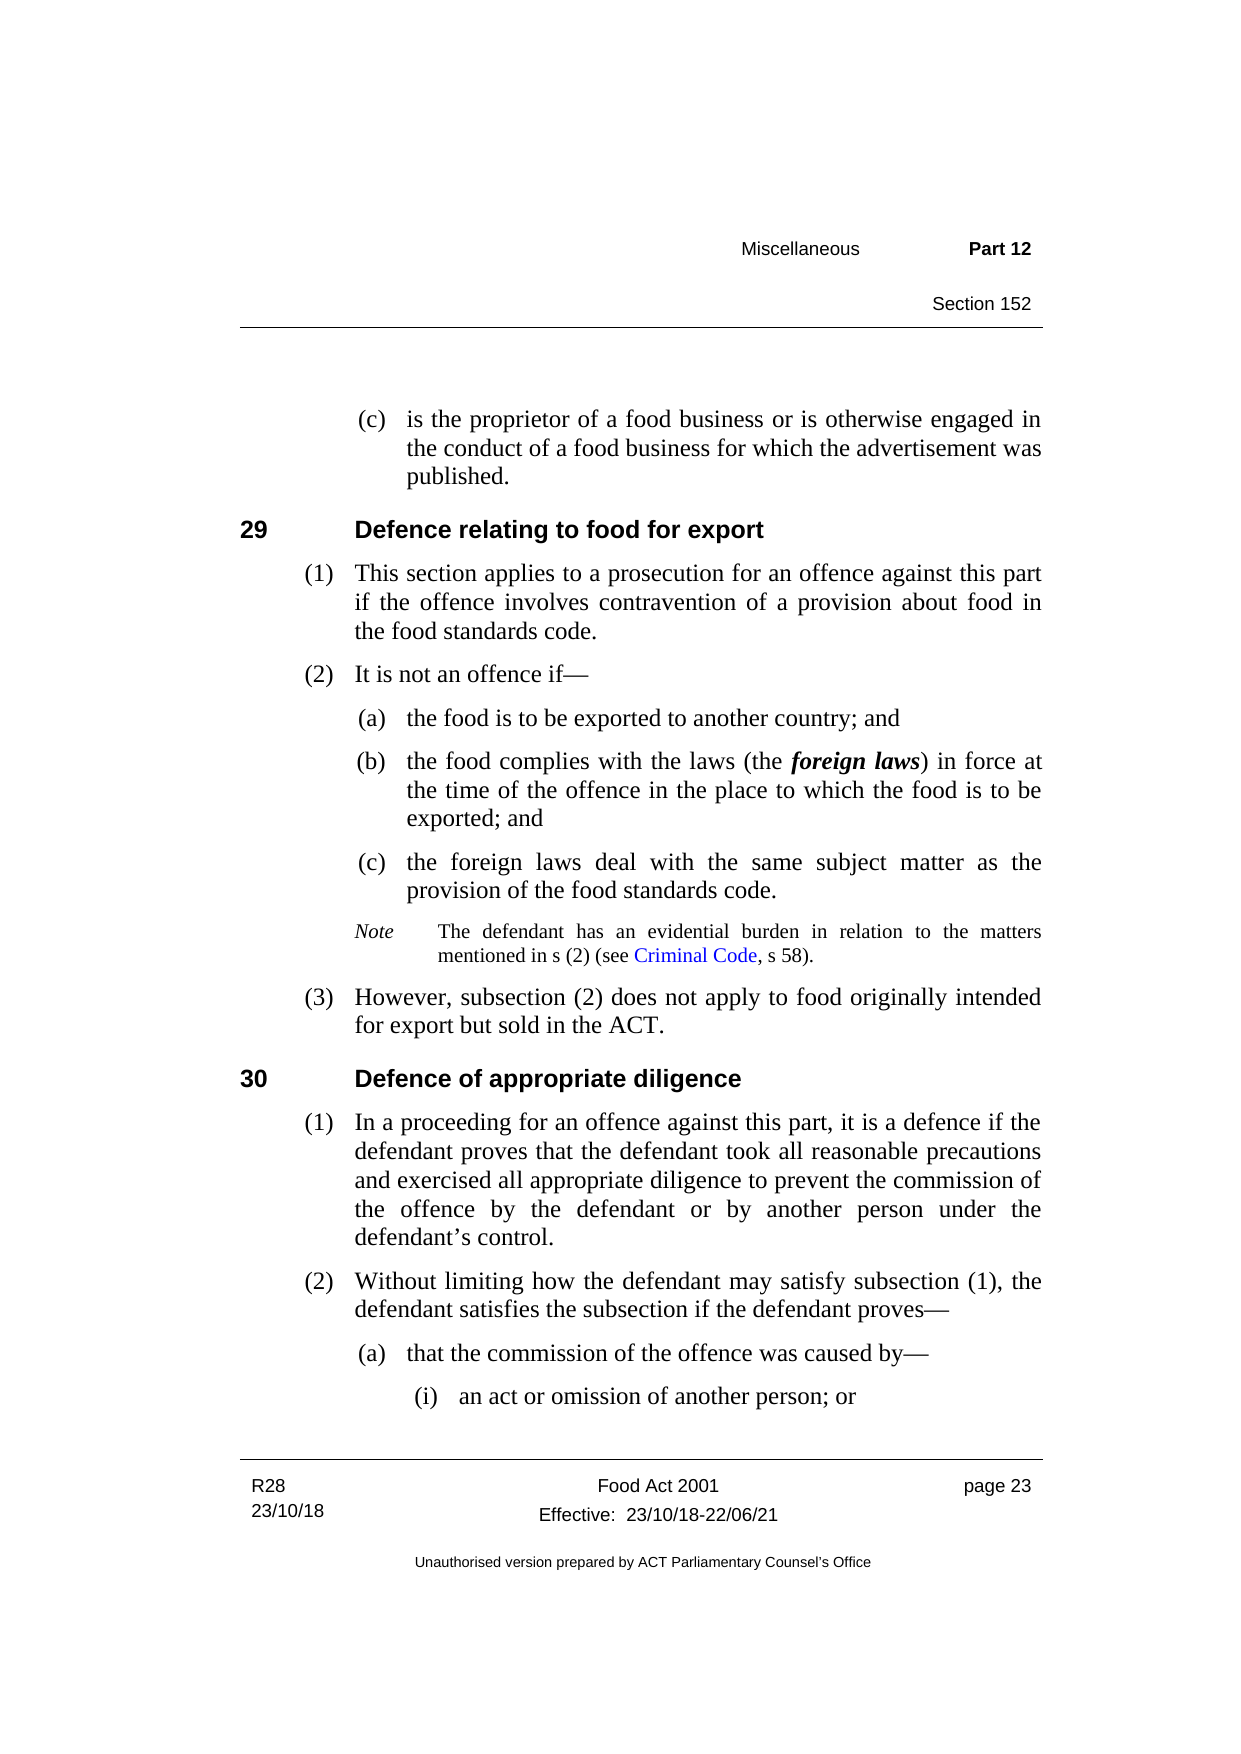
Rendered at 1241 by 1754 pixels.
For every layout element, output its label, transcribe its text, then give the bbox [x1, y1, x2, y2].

text (b) the food complies with the laws (the foreign laws) in force at the time of the offence in the place to which the food is to be exported; and [240, 746, 1042, 832]
text (c) the foreign laws deal with the same subject matter as the provision of the food standards code. [240, 847, 1042, 904]
text 29 Defence relating to food for export [240, 515, 1042, 544]
text (a) that the commission of the offence was caused by— [240, 1338, 1042, 1367]
text (1) In a proceeding for an offence against this part, it is a defence if the defendant proves that the defendant took all reasonable precautions and exercised all appropriate diligence to prevent the commission of the offence by the defendant or by another person under the defendant’s control. [240, 1107, 1042, 1251]
text (3) However, subsection (2) does not apply to food originally intended for export but sold in the ACT. [240, 982, 1042, 1039]
text (a) the food is to be exported to another country; and [240, 703, 1042, 731]
text (1) This section applies to a prosecution for an offence against this part if the offence involves contravention of a provision about food in the food standards code. [240, 558, 1042, 645]
text (2) It is not an offence if— [240, 659, 1042, 688]
text (c) is the proprietor of a food business or is otherwise engaged in the conduct of a food business for which the advertisement was published. [240, 404, 1042, 490]
text (i) an act or omission of another person; or [240, 1381, 1042, 1410]
text (2) Without limiting how the defendant may satisfy subsection (1), the defendant satisfies the subsection if the defendant proves— [240, 1266, 1042, 1323]
text 30 Defence of appropriate diligence [240, 1064, 1042, 1093]
text Note The defendant has an evidential burden in relation to the matters mentioned in s (2) (see Criminal Code, s 58). [354, 919, 1042, 967]
